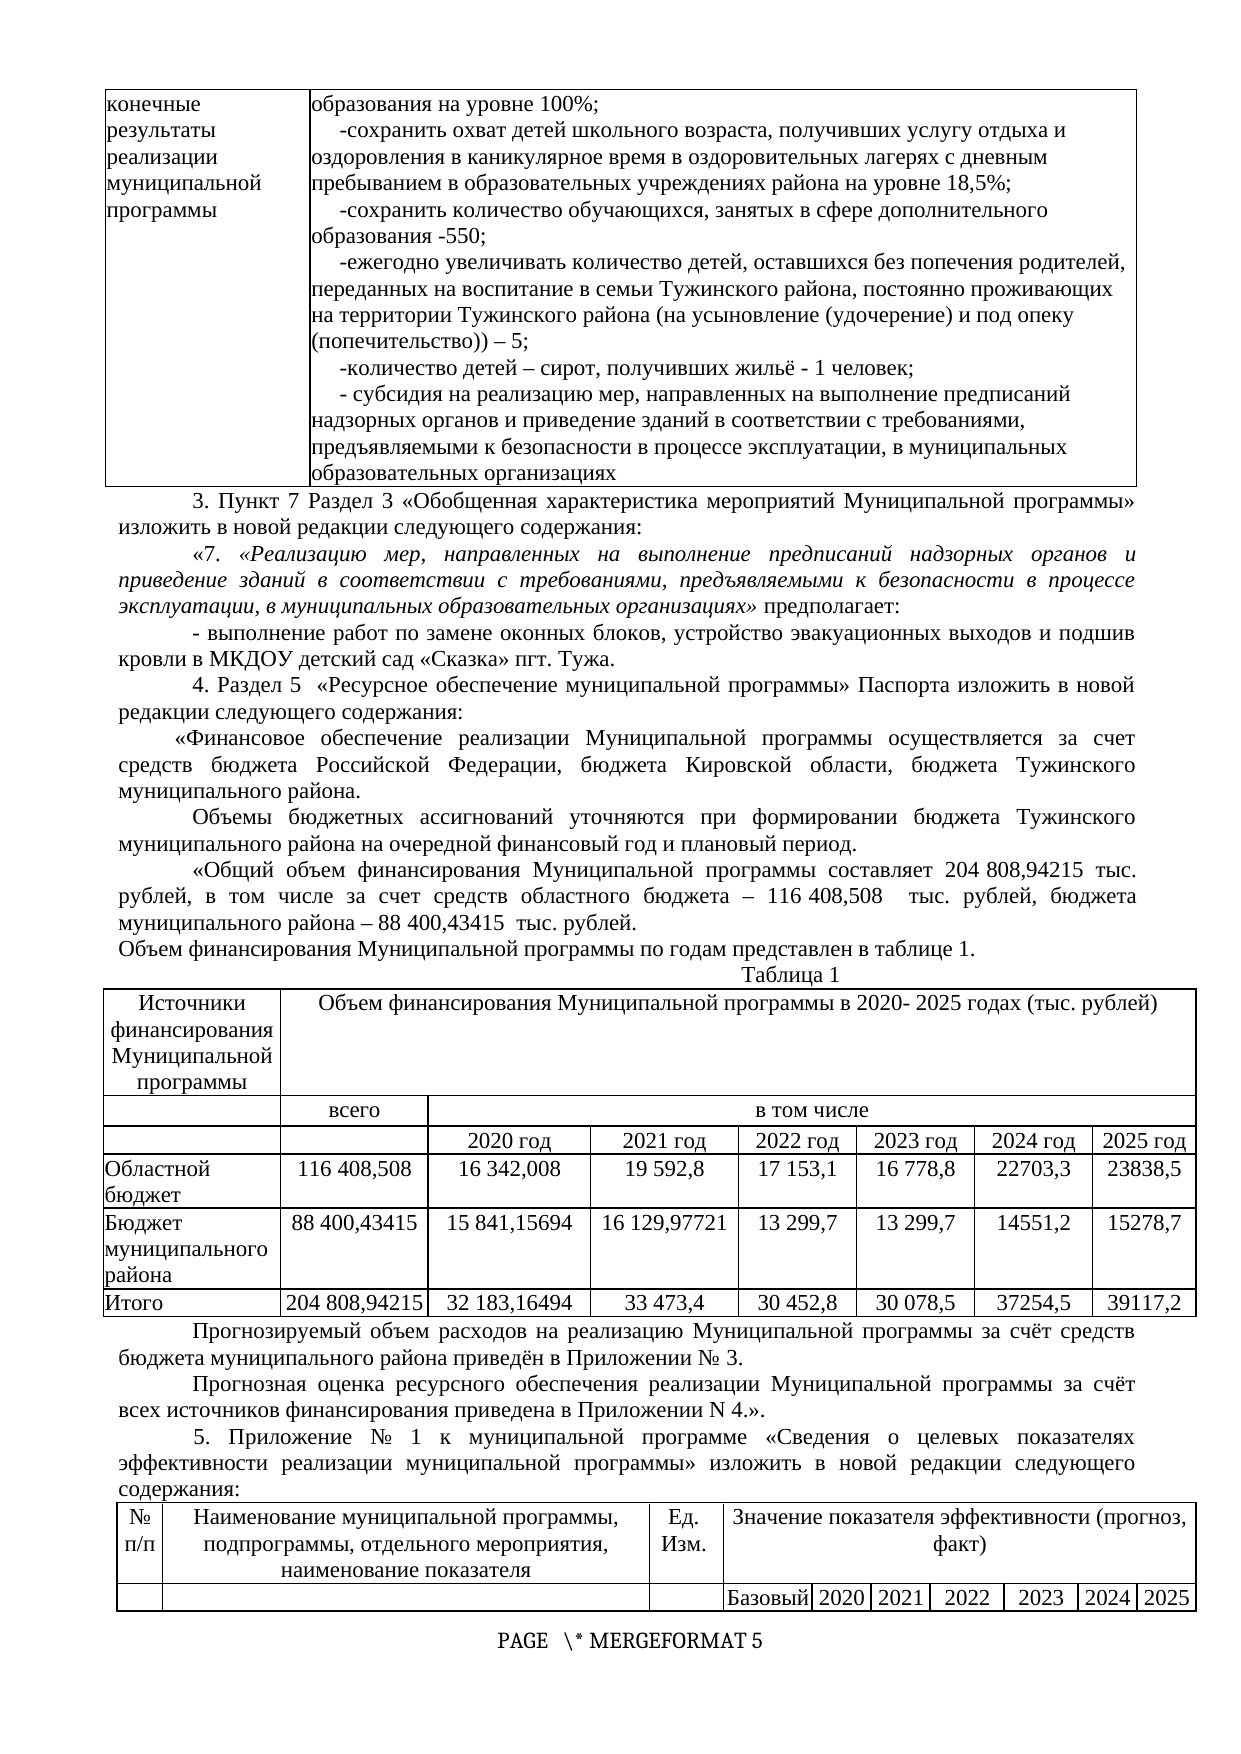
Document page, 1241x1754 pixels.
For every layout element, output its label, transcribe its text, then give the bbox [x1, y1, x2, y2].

text «Финансовое обеспечение реализации Муниципальной программы осуществляется за счет средств бюджета Российской Федерации, бюджета Кировской области, бюджета Тужинского муниципального района. [118, 724, 1137, 803]
table_cell 2020 год [429, 1127, 590, 1153]
text 4. Раздел 5 «Ресурсное обеспечение муниципальной программы» Паспорта изложить в новой редакции следующего содержания: [118, 672, 1137, 724]
table_cell [118, 1584, 162, 1610]
table_cell 2020 год [813, 1584, 870, 1610]
table_header Объем финансирования Муниципальной программы в 2020- 2025 годах (тыс. рублей) [281, 990, 1195, 1095]
table_cell 2025 год [1093, 1127, 1195, 1153]
table_cell Итого [104, 1290, 280, 1316]
text Объем финансирования Муниципальной программы по годам представлен в таблице 1. [118, 935, 1137, 961]
table_cell 2021 год [872, 1584, 929, 1610]
text «7. «Реализацию мер, направленных на выполнение предписаний надзорных органов и приведение зданий в соответствии с требованиями, предъявляемыми к безопасности в процессе эксплуатации, в муниципальных образовательных организациях» предполагает: [118, 540, 1137, 619]
table_cell 14551,2 [975, 1209, 1092, 1288]
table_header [311, 90, 1136, 486]
table_cell 15278,7 [1093, 1209, 1195, 1288]
text Таблица 1 [118, 961, 1137, 988]
text 3. Пункт 7 Раздел 3 «Обобщенная характеристика мероприятий Муниципальной программы» изложить в новой редакции следующего содержания: [118, 487, 1137, 540]
table_cell 30 078,5 [857, 1290, 974, 1316]
table_cell в том числе [429, 1096, 1195, 1125]
table_header № п/п [118, 1503, 162, 1582]
table_cell Областной бюджет [104, 1155, 280, 1207]
table_cell 2023 год [857, 1127, 974, 1153]
table_cell 2022 год [739, 1127, 856, 1153]
table_cell 19 592,8 [591, 1155, 738, 1207]
table_cell 33 473,4 [591, 1290, 738, 1316]
table_cell всего [281, 1096, 427, 1125]
table_cell 16 778,8 [857, 1155, 974, 1207]
table_cell 17 153,1 [739, 1155, 856, 1207]
table_cell 22703,3 [975, 1155, 1092, 1207]
text Прогнозная оценка ресурсного обеспечения реализации Муниципальной программы за счёт всех источников финансирования приведена в Приложении N 4.». [118, 1370, 1137, 1423]
table_cell Базовый 2016 год [724, 1584, 811, 1610]
table_cell 13 299,7 [857, 1209, 974, 1288]
table_cell 2023 год [1005, 1584, 1077, 1610]
table_header Значение показателя эффективности (прогноз, факт) [724, 1503, 1195, 1582]
table_cell 15 841,15694 [429, 1209, 590, 1288]
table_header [106, 90, 309, 486]
table_cell 2024 год [1079, 1584, 1136, 1610]
table_cell [104, 1127, 280, 1153]
table_cell 37254,5 [975, 1290, 1092, 1316]
text 5. Приложение № 1 к муниципальной программе «Сведения о целевых показателях эффективности реализации муниципальной программы» изложить в новой редакции следующего содержания: [118, 1423, 1137, 1502]
text Объемы бюджетных ассигнований уточняются при формировании бюджета Тужинского муниципального района на очередной финансовый год и плановый период. [118, 803, 1137, 856]
table_header Источники финансирования Муниципальной программы [104, 990, 280, 1095]
table_cell 16 129,97721 [591, 1209, 738, 1288]
table_cell 2022 год [931, 1584, 1003, 1610]
text - выполнение работ по замене оконных блоков, устройство эвакуационных выходов и подшив кровли в МКДОУ детский сад «Сказка» пгт. Тужа. [118, 619, 1137, 672]
table_cell 16 342,008 [429, 1155, 590, 1207]
table_cell [163, 1584, 649, 1610]
table_cell 204 808,94215 [281, 1290, 427, 1316]
table_cell 88 400,43415 [281, 1209, 427, 1288]
table_cell 2021 год [591, 1127, 738, 1153]
table_cell 39117,2 [1093, 1290, 1195, 1316]
text «Общий объем финансирования Муниципальной программы составляет 204 808,94215 тыс. рублей, в том числе за счет средств областного бюджета – 116 408,508 тыс. рублей, бюджета муниципального района – 88 400,43415 тыс. рублей. [118, 856, 1137, 935]
table_header Ед. Изм. [650, 1503, 723, 1582]
table_header Наименование муниципальной программы, подпрограммы, отдельного мероприятия, наименование показателя [163, 1503, 649, 1582]
table_cell Бюджет муниципального района [104, 1209, 280, 1288]
table_cell 13 299,7 [739, 1209, 856, 1288]
table_cell 2025 год [1138, 1584, 1195, 1610]
table_cell [650, 1584, 723, 1610]
table_cell 2024 год [975, 1127, 1092, 1153]
table_cell [281, 1127, 427, 1153]
text Прогнозируемый объем расходов на реализацию Муниципальной программы за счёт средств бюджета муниципального района приведён в Приложении № 3. [118, 1317, 1137, 1370]
table_cell 116 408,508 [281, 1155, 427, 1207]
table_cell 23838,5 [1093, 1155, 1195, 1207]
table_cell 32 183,16494 [429, 1290, 590, 1316]
table_cell 30 452,8 [739, 1290, 856, 1316]
table_cell [104, 1096, 280, 1125]
